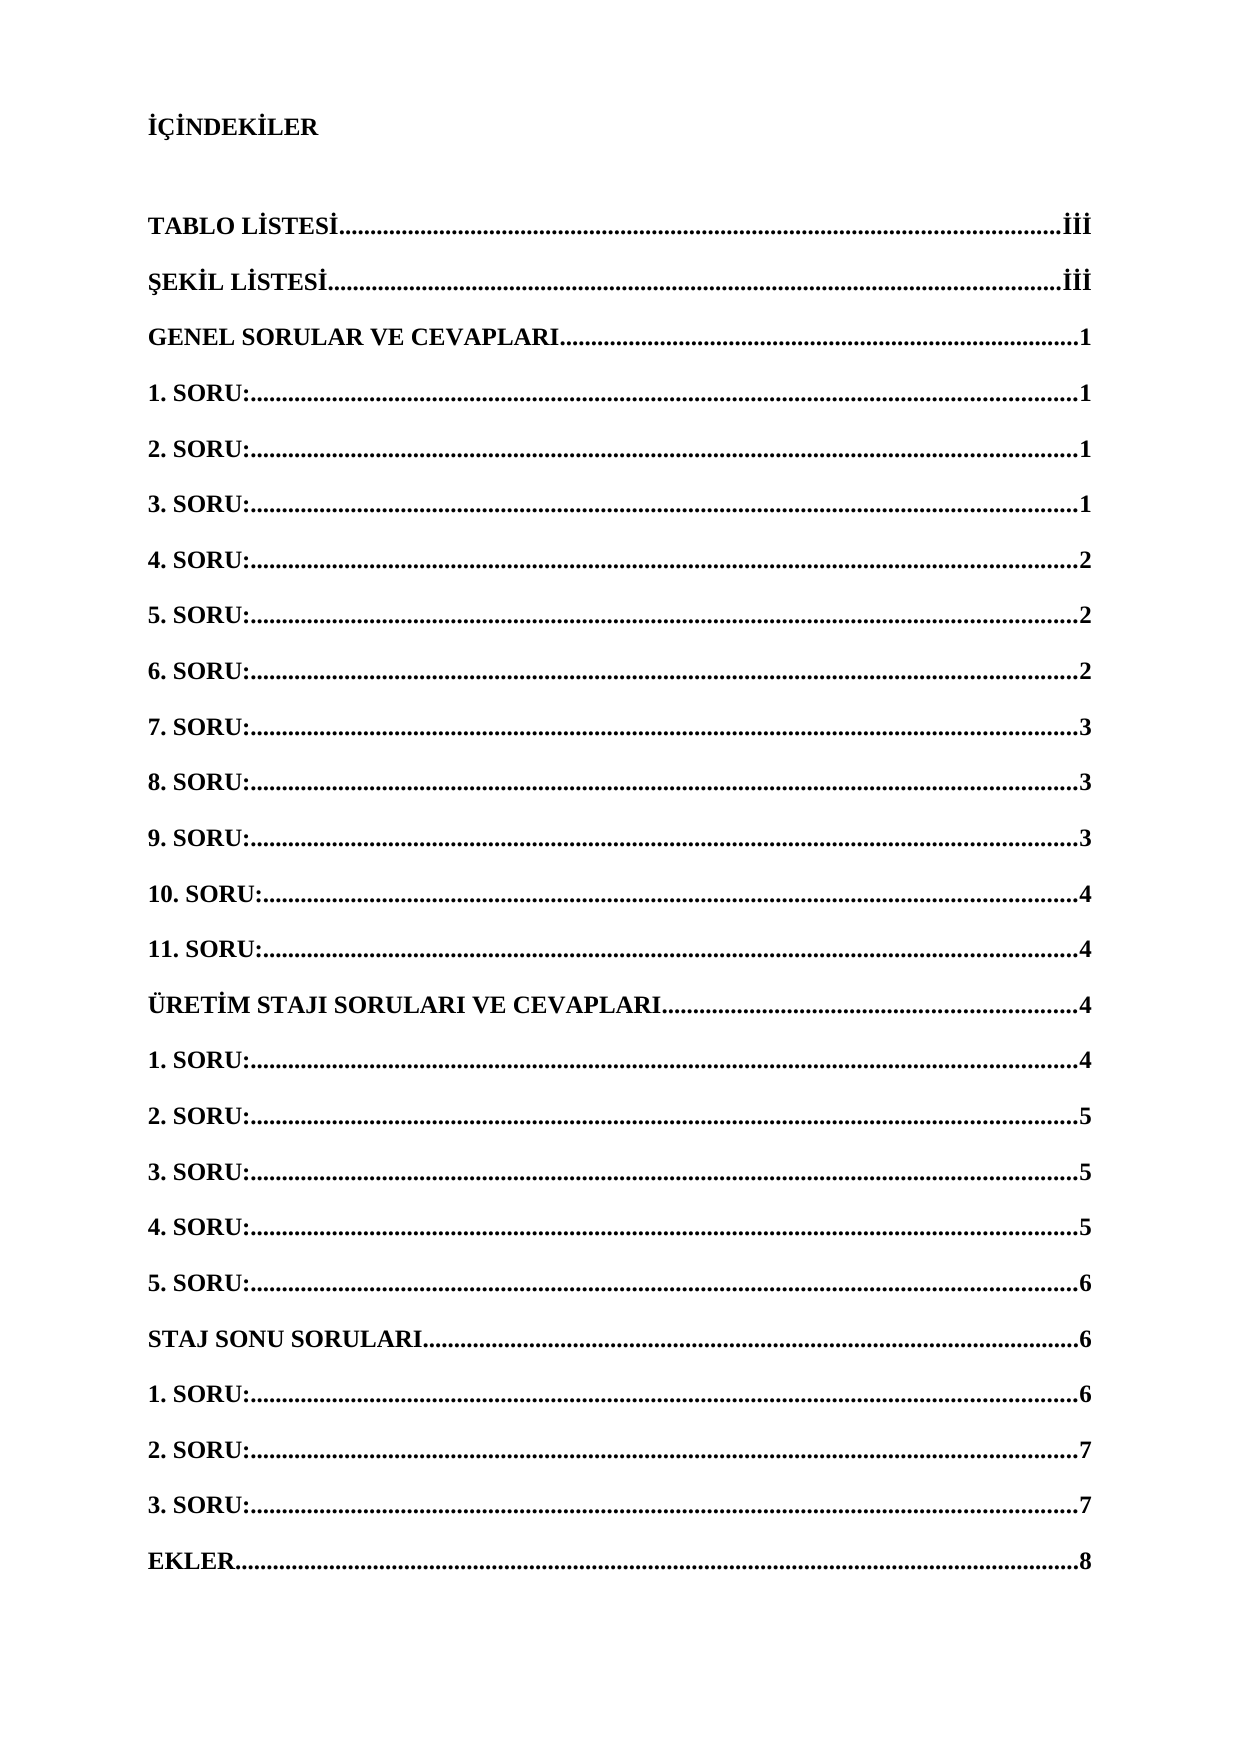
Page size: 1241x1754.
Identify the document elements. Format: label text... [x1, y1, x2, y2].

text 2. Soru: 5 [148, 1101, 1093, 1130]
text 1. Soru: 1 [148, 378, 1093, 407]
text 5. Soru: 6 [148, 1268, 1093, 1297]
text ŞEKİL LİSTESİ iii [148, 267, 1093, 296]
text EKLER 8 [148, 1546, 1093, 1575]
text 1. Soru: 4 [148, 1046, 1093, 1074]
text 3. Soru: 5 [148, 1157, 1093, 1186]
text 9. Soru: 3 [148, 823, 1093, 852]
text 2. Soru: 7 [148, 1435, 1093, 1464]
text ÜRETİM STAJI SORULARI VE CEVAPLARI 4 [148, 990, 1093, 1019]
text 10. Soru: 4 [148, 879, 1093, 907]
text 8. Soru: 3 [148, 767, 1093, 796]
text 3. Soru: 7 [148, 1491, 1093, 1519]
text 1. Soru: 6 [148, 1379, 1093, 1408]
text 3. Soru: 1 [148, 489, 1093, 518]
text 4. Soru: 5 [148, 1212, 1093, 1241]
text 2. Soru: 1 [148, 434, 1093, 462]
text 7. Soru: 3 [148, 712, 1093, 741]
text İÇİNDEKİLER [148, 112, 1093, 141]
text 4. Soru: 2 [148, 545, 1093, 574]
text 11. Soru: 4 [148, 934, 1093, 963]
text 5. Soru: 2 [148, 601, 1093, 629]
text TABLO LİSTESİ iii [148, 211, 1093, 240]
text GENEL SORULAR VE CEVAPLARI 1 [148, 322, 1093, 351]
text 6. Soru: 2 [148, 656, 1093, 685]
text STAJ SONU SORULARI 6 [148, 1324, 1093, 1352]
